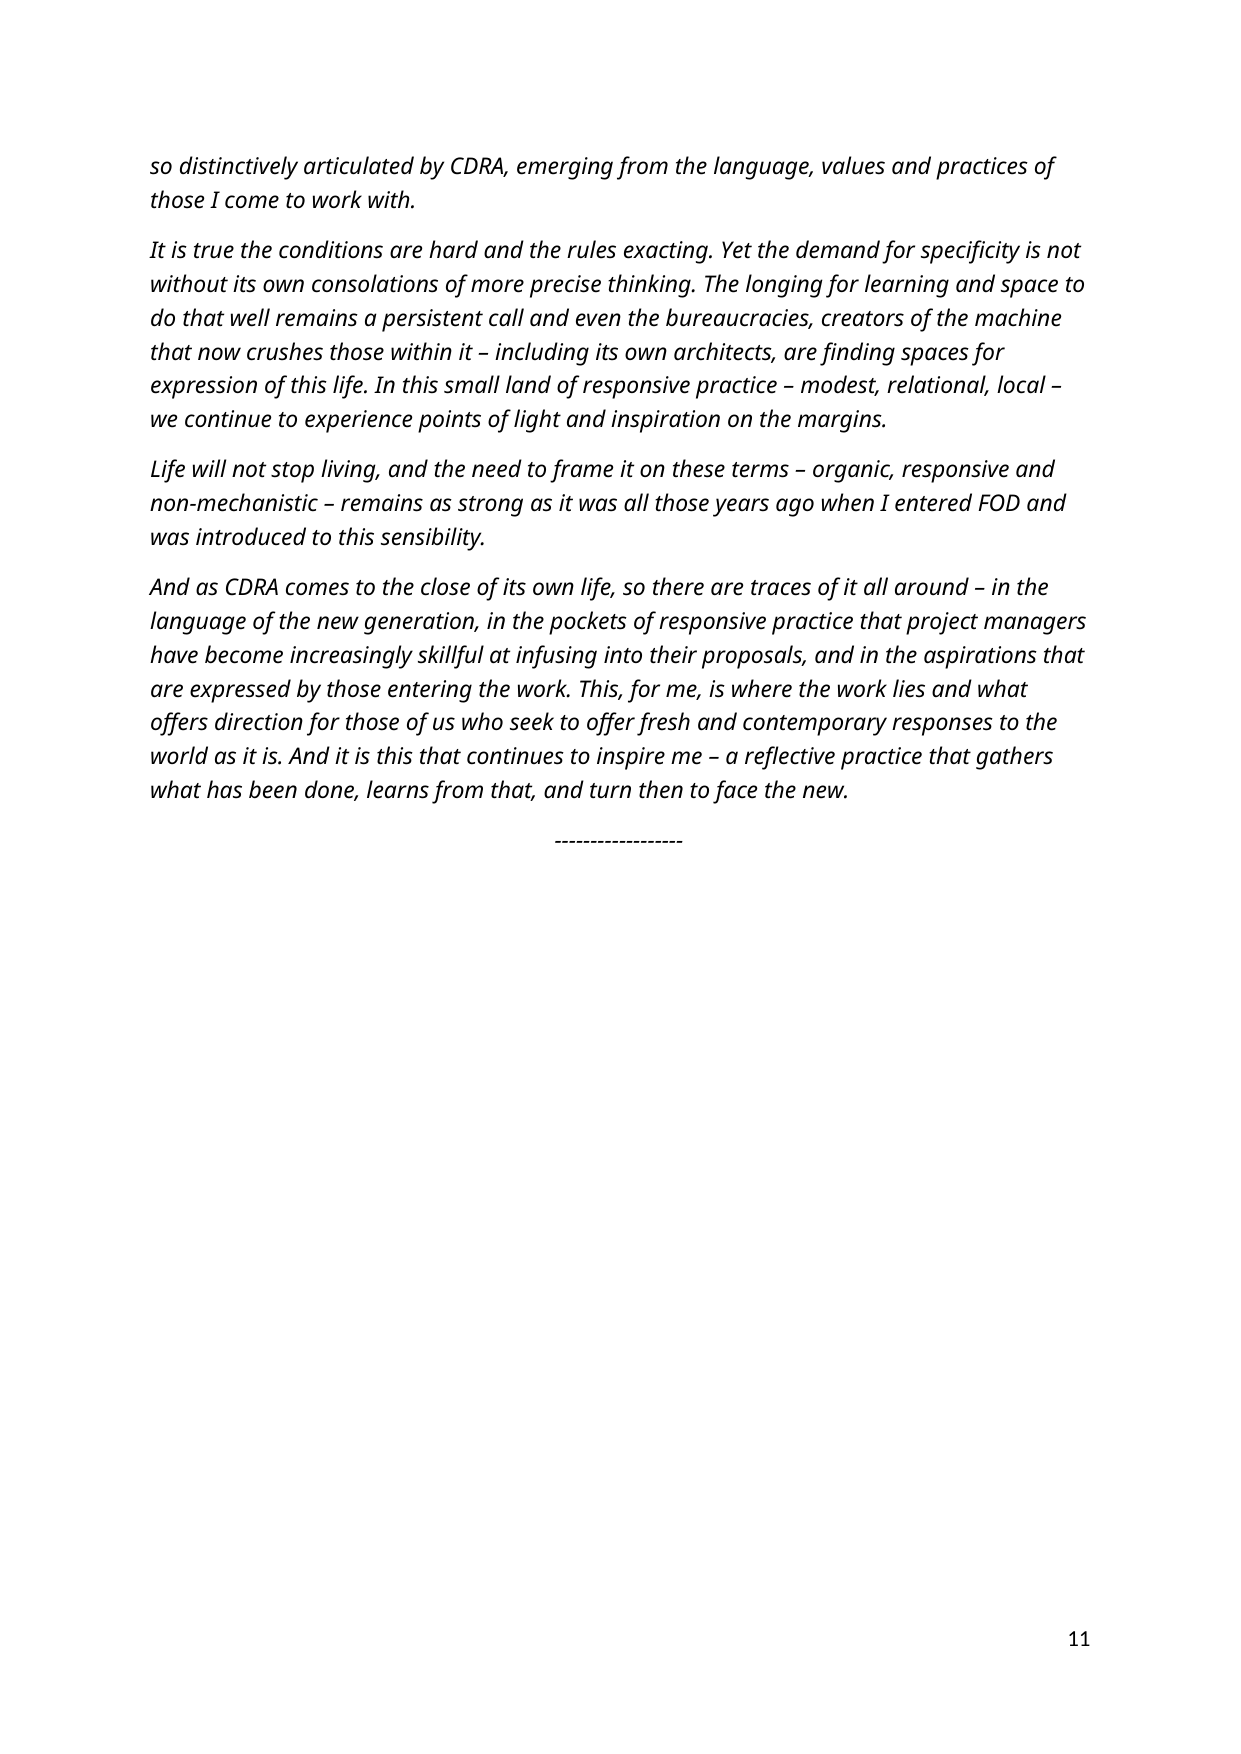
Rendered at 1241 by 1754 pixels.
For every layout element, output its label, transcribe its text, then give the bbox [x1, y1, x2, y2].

text Life will not stop living, and the need to frame it on these terms – organic, responsive and non-mechanistic – remains as strong as it was all those years ago when I entered FOD and was introduced to this sensibility. [150, 453, 1090, 552]
text It is true the conditions are hard and the rules exacting. Yet the demand for specificity is not without its own consolations of more precise thinking. The longing for learning and space to do that well remains a persistent call and even the bureaucracies, creators of the machine that now crushes those within it – including its own architects, are finding spaces for expression of this life. In this small land of responsive practice – modest, relational, local – we continue to experience points of light and inspiration on the margins. [150, 234, 1090, 434]
text And as CDRA comes to the close of its own life, so there are traces of it all around – in the language of the new generation, in the pockets of responsive practice that project managers have become increasingly skillful at infusing into their proposals, and in the aspirations that are expressed by those entering the work. This, for me, is where the work lies and what offers direction for those of us who seek to offer fresh and contemporary responses to the world as it is. And it is this that continues to inspire me – a reflective practice that gathers what has been done, learns from that, and turn then to face the new. [150, 571, 1090, 805]
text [150, 150, 1090, 215]
text ------------------ [150, 824, 1090, 855]
